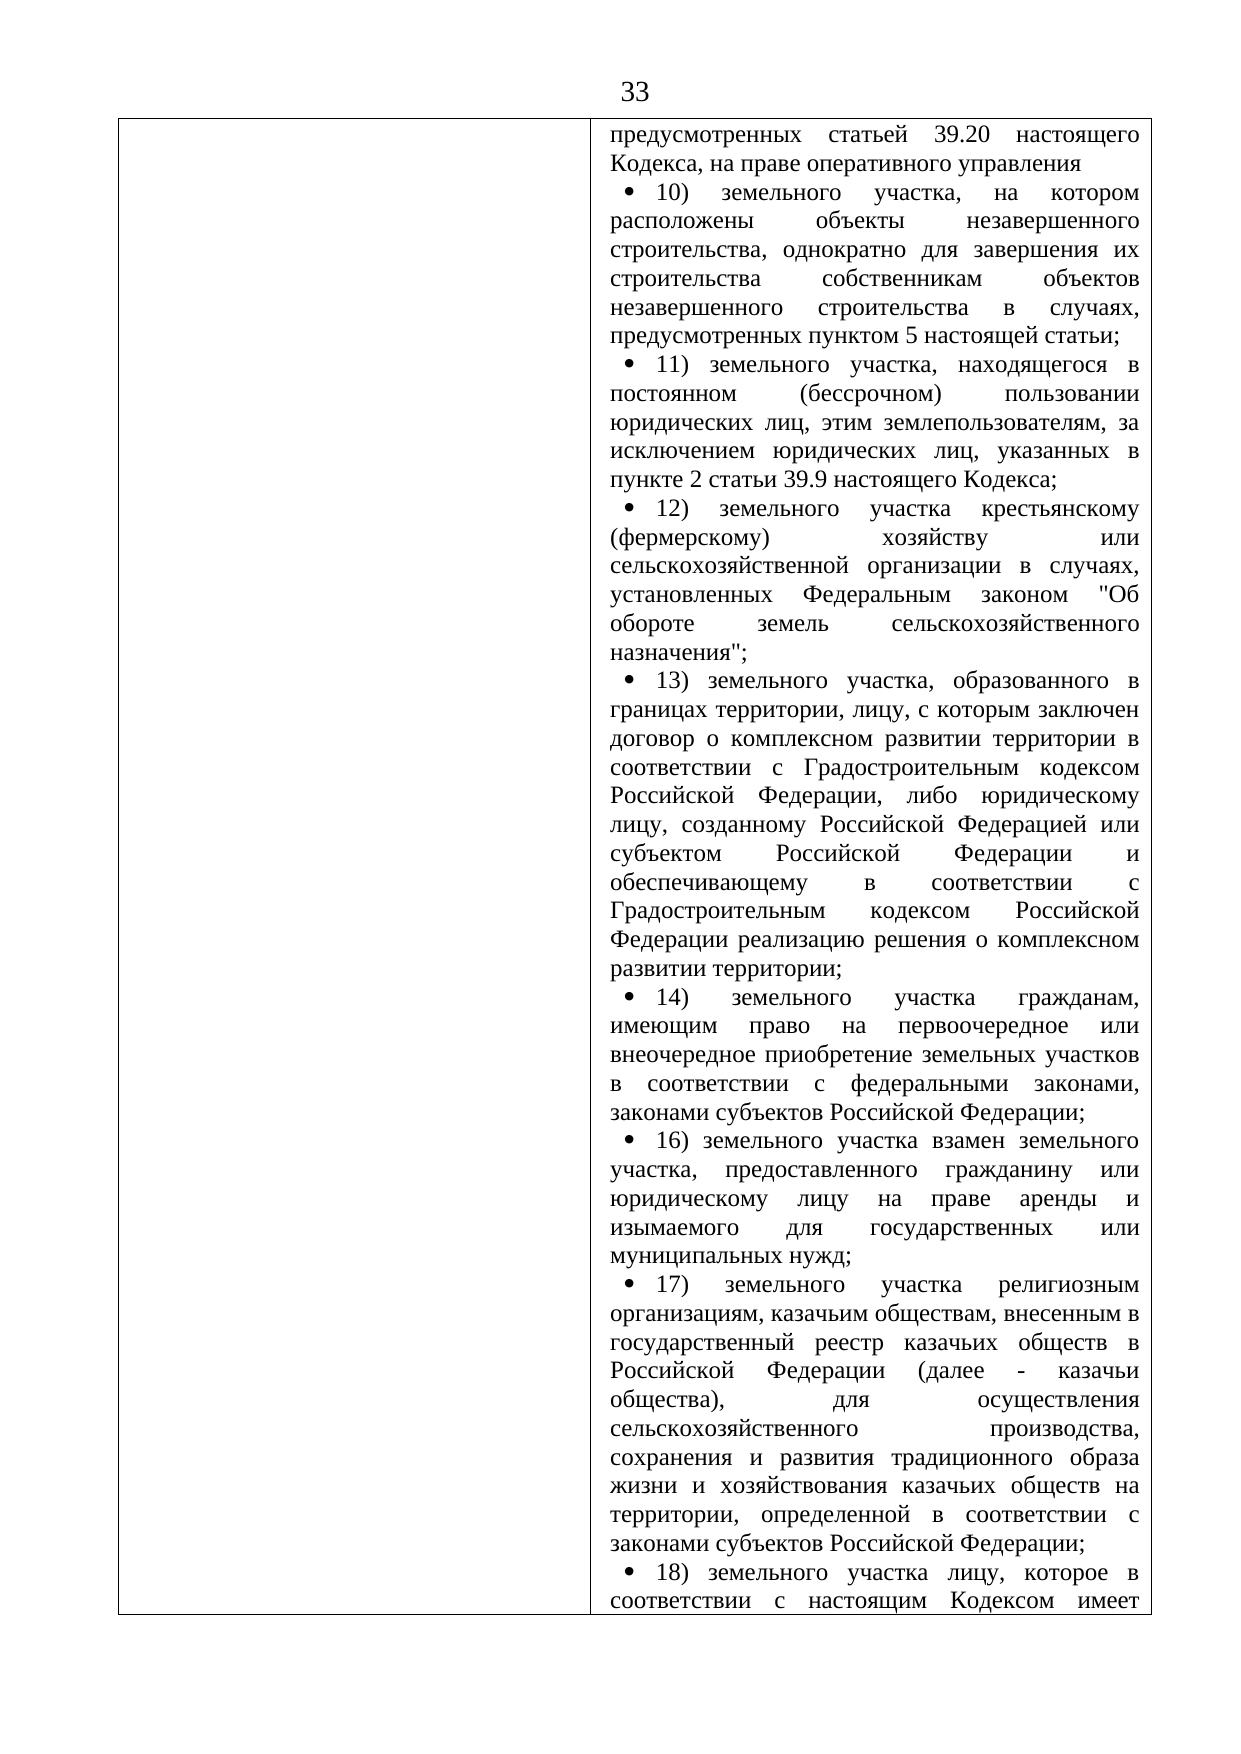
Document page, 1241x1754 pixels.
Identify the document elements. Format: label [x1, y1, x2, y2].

table_cell [119, 119, 590, 1614]
table_cell [591, 119, 1151, 1614]
